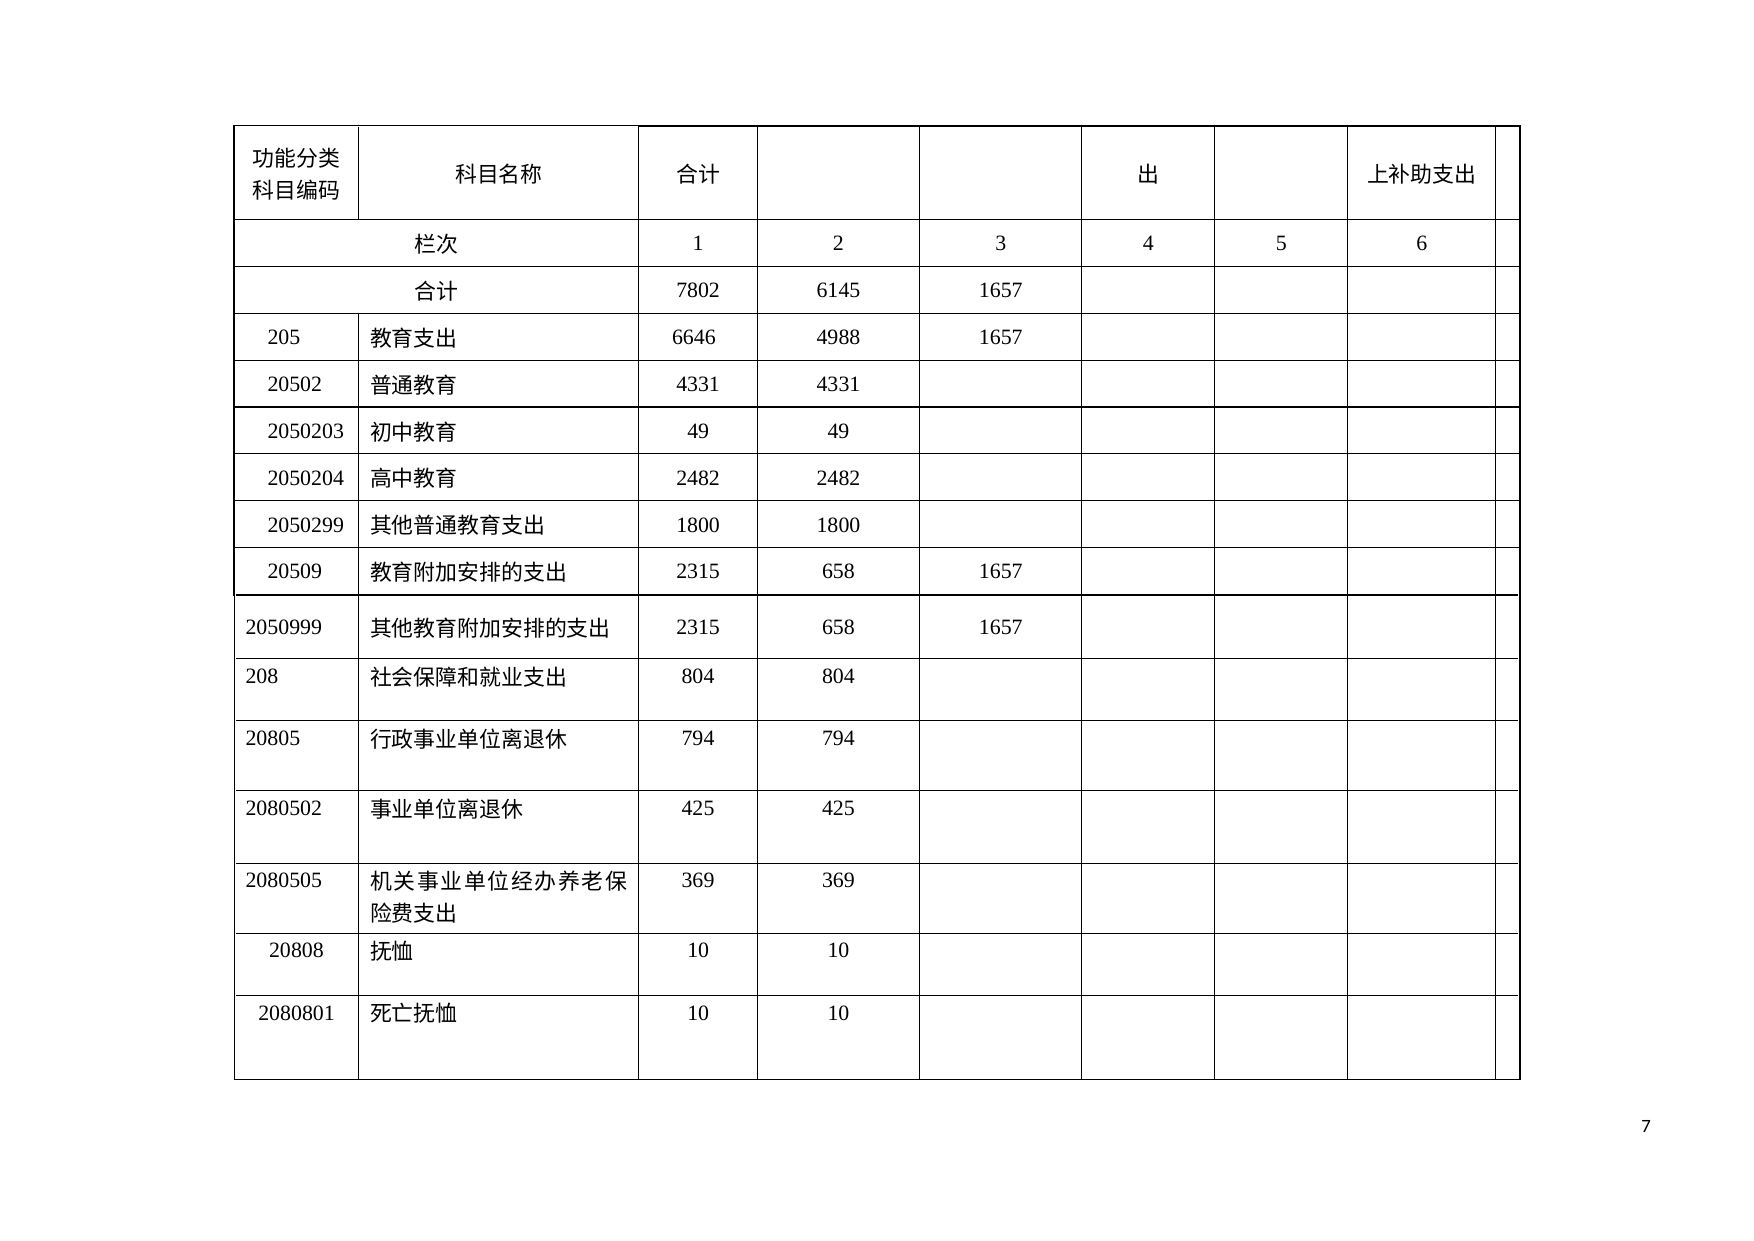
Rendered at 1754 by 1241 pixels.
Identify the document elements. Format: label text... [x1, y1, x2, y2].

table_cell 社会保障和就业支出 [359, 659, 638, 720]
table_cell 2482 [758, 454, 919, 500]
table_cell [920, 361, 1081, 406]
table_cell [1348, 408, 1495, 453]
table_cell [1082, 408, 1214, 453]
table_cell 1800 [758, 501, 919, 547]
table_header 经营支出 [1215, 127, 1347, 219]
table_cell [1215, 659, 1347, 720]
table_cell 7802 [639, 267, 757, 313]
table_cell 10 [639, 996, 757, 1079]
table_cell 其他普通教育支出 [359, 501, 638, 547]
table_cell [1215, 314, 1347, 359]
table_cell [1082, 596, 1214, 658]
table_cell [1082, 659, 1214, 720]
table_cell [1215, 548, 1347, 594]
table_cell [1348, 267, 1495, 313]
table_cell [1082, 454, 1214, 500]
table_cell 20502 [235, 361, 358, 406]
table_cell [920, 501, 1081, 547]
table_cell [1496, 408, 1519, 453]
table_cell 其他教育附加安排的支出 [359, 596, 638, 658]
table_cell [1496, 790, 1519, 862]
table_cell 功能分类科目编码 [235, 126, 358, 219]
table_cell 科目名称 [359, 126, 638, 219]
table_cell [920, 864, 1081, 933]
table_cell 2050204 [235, 454, 358, 500]
table_cell 事业单位离退休 [359, 791, 638, 862]
table_cell [1082, 314, 1214, 359]
table_cell [1348, 721, 1495, 790]
table_cell [920, 934, 1081, 995]
table_cell [1082, 934, 1214, 995]
table_cell [1082, 996, 1214, 1079]
table_cell 425 [758, 791, 919, 862]
table_cell 5 [1215, 220, 1347, 266]
table_cell [1215, 864, 1347, 933]
table_cell 20808 [235, 934, 358, 995]
table_cell 658 [758, 548, 919, 594]
table_cell [1496, 548, 1519, 594]
table_cell [920, 996, 1081, 1079]
table_cell [1496, 220, 1519, 266]
table_cell 6145 [758, 267, 919, 313]
table_cell 2080801 [235, 996, 358, 1079]
table_header 上缴上级支出 [1082, 127, 1214, 219]
table_cell [1215, 934, 1347, 995]
table_cell 教育支出 [359, 314, 638, 359]
table_cell 20805 [235, 721, 358, 790]
table_cell 4331 [639, 361, 757, 406]
table_cell 2 [758, 220, 919, 266]
table_cell 初中教育 [359, 408, 638, 453]
table_cell [1496, 658, 1519, 720]
table_cell [1215, 454, 1347, 500]
table_cell [920, 454, 1081, 500]
table_cell [1348, 596, 1495, 658]
table_cell 2080505 [235, 864, 358, 933]
table_cell 4 [1082, 220, 1214, 266]
table_cell [1348, 314, 1495, 359]
table_cell 10 [639, 934, 757, 995]
table_cell [1215, 791, 1347, 862]
table_cell 425 [639, 791, 757, 862]
table_cell [920, 659, 1081, 720]
table_cell [1215, 996, 1347, 1079]
table_cell 6 [1348, 220, 1495, 266]
table_header [1496, 127, 1519, 219]
table_cell 658 [758, 596, 919, 658]
table_cell 10 [758, 996, 919, 1079]
table_cell 栏次 [235, 220, 638, 266]
table_cell [1348, 791, 1495, 862]
table_cell 205 [235, 314, 358, 359]
table_cell 10 [758, 934, 919, 995]
table_cell 20509 [235, 548, 358, 594]
table_cell [1496, 863, 1519, 933]
table_cell 3 [920, 220, 1081, 266]
table_cell [1496, 361, 1519, 406]
table_cell [1215, 267, 1347, 313]
table_cell 死亡抚恤 [359, 996, 638, 1079]
table_cell [1082, 721, 1214, 790]
table_cell 2050299 [235, 501, 358, 547]
table_header 对附属单位上补助支出 [1348, 127, 1495, 219]
table_cell 1800 [639, 501, 757, 547]
table_cell 教育附加安排的支出 [359, 548, 638, 594]
table_cell 2050203 [235, 408, 358, 453]
table_cell [1082, 791, 1214, 862]
table_cell [1348, 361, 1495, 406]
table_cell 合计 [235, 267, 638, 313]
table_cell [1348, 454, 1495, 500]
table_cell 1657 [920, 314, 1081, 359]
table_cell 369 [758, 864, 919, 933]
table_cell 2482 [639, 454, 757, 500]
table_cell 2315 [639, 548, 757, 594]
table_cell [920, 721, 1081, 790]
table_cell [1348, 934, 1495, 995]
table_cell 1 [639, 220, 757, 266]
table_cell 208 [235, 659, 358, 720]
table_cell [1215, 408, 1347, 453]
table_cell [1348, 501, 1495, 547]
table_header 基本支出 [758, 127, 919, 219]
table_cell 2315 [639, 596, 757, 658]
table_cell 794 [758, 721, 919, 790]
table_cell 1657 [920, 548, 1081, 594]
table_cell 804 [758, 659, 919, 720]
table_cell 抚恤 [359, 934, 638, 995]
table_cell [1496, 594, 1519, 658]
table_cell 6646 [639, 314, 757, 359]
table_cell [1496, 501, 1519, 547]
table_cell [1082, 864, 1214, 933]
table_cell [1348, 659, 1495, 720]
table_cell 369 [639, 864, 757, 933]
table_cell [1082, 548, 1214, 594]
table_cell 行政事业单位离退休 [359, 721, 638, 790]
table_cell 1657 [920, 596, 1081, 658]
table_cell [920, 791, 1081, 862]
table_cell [1496, 995, 1519, 1079]
table_cell 49 [639, 408, 757, 453]
table_cell [1082, 361, 1214, 406]
table_cell [1215, 596, 1347, 658]
table_cell [1496, 720, 1519, 790]
table_cell [1348, 996, 1495, 1079]
table_cell 49 [758, 408, 919, 453]
table_cell 4331 [758, 361, 919, 406]
table_cell 2080502 [235, 791, 358, 862]
table_cell 1657 [920, 267, 1081, 313]
table_header 本年支出合计 [639, 127, 757, 219]
table_cell [1496, 933, 1519, 995]
table_cell 804 [639, 659, 757, 720]
table_cell [1496, 314, 1519, 359]
table_cell [920, 408, 1081, 453]
table_cell [1496, 267, 1519, 313]
table_cell [1215, 361, 1347, 406]
table_cell 机关事业单位经办养老保险费支出 [359, 864, 638, 933]
table_cell [1082, 267, 1214, 313]
table_cell [1215, 501, 1347, 547]
table_cell 普通教育 [359, 361, 638, 406]
table_cell 794 [639, 721, 757, 790]
table_cell [1082, 501, 1214, 547]
table_cell [1215, 721, 1347, 790]
table_cell [1348, 864, 1495, 933]
table_cell 4988 [758, 314, 919, 359]
table_cell 2050999 [235, 595, 358, 658]
table_cell [1496, 454, 1519, 500]
table_header 项目支出 [920, 127, 1081, 219]
table_cell [1348, 548, 1495, 594]
table_cell 高中教育 [359, 454, 638, 500]
